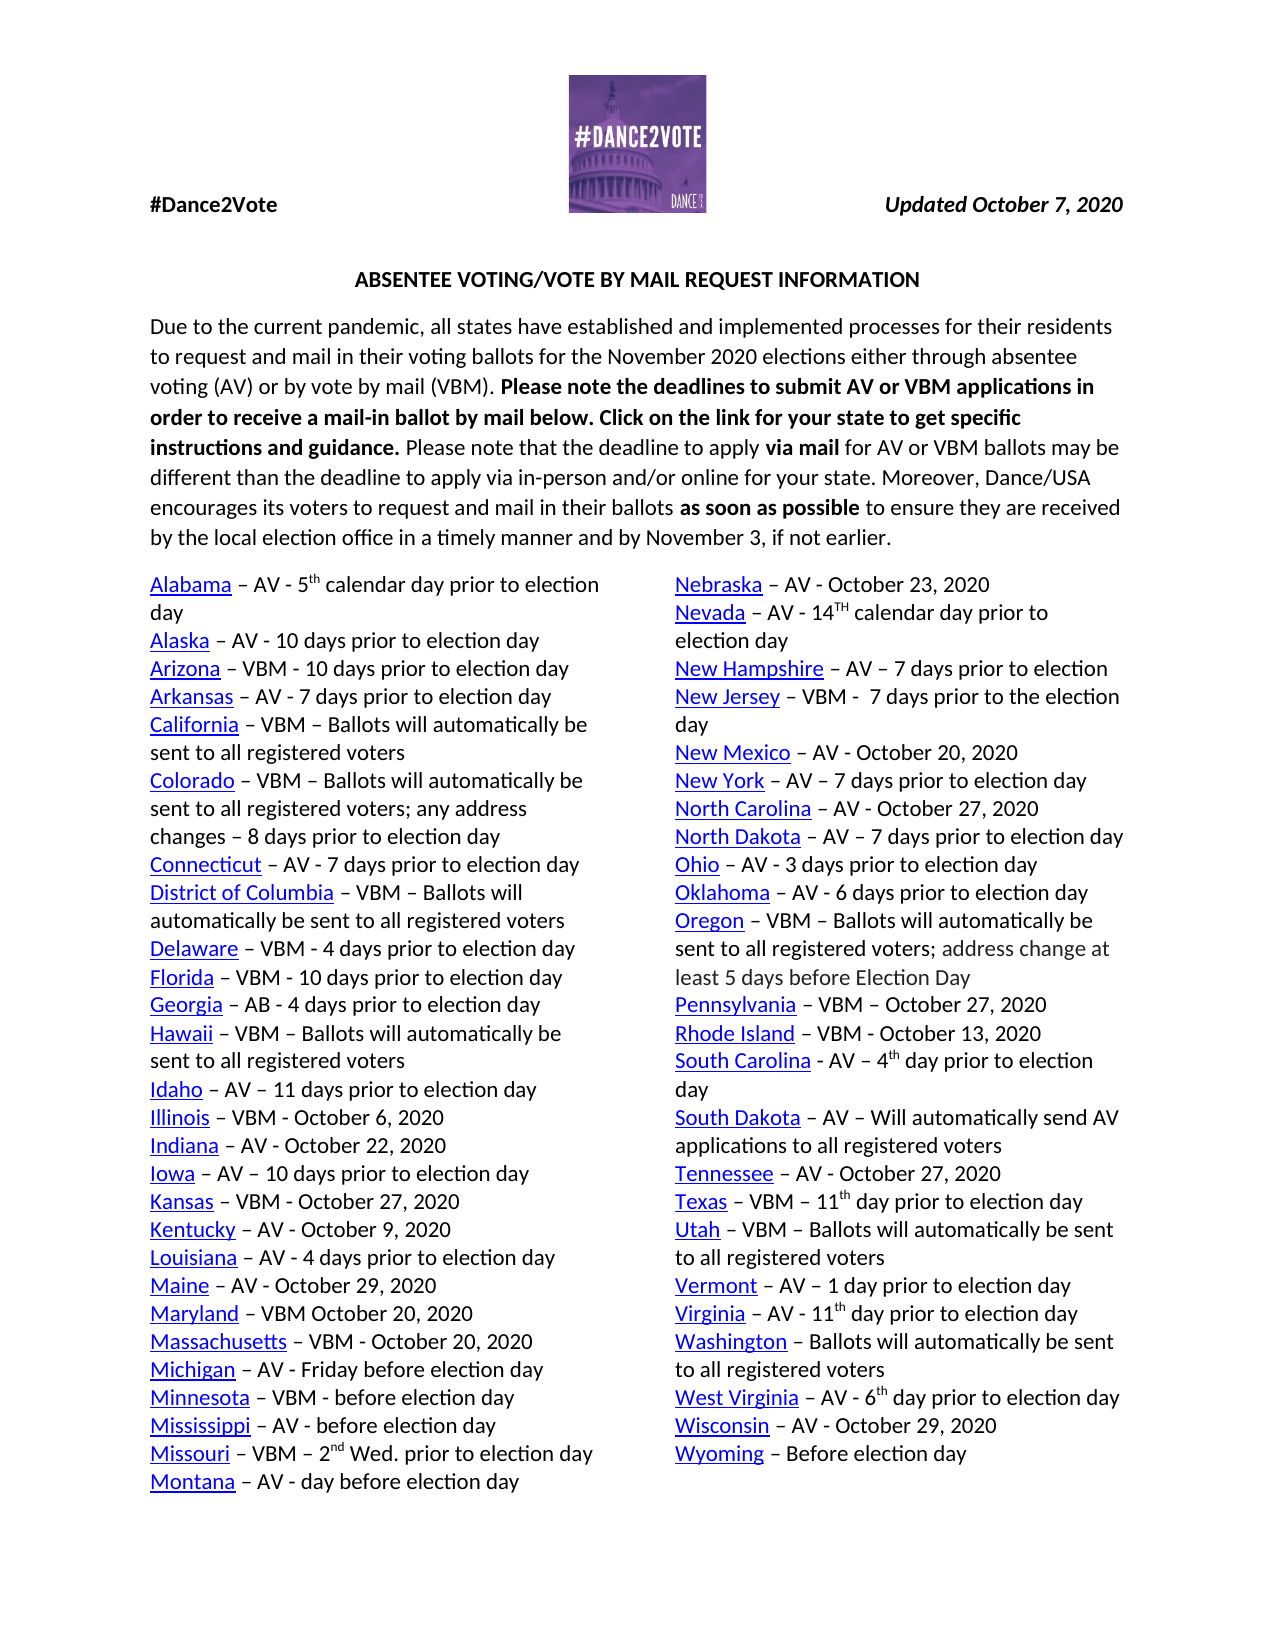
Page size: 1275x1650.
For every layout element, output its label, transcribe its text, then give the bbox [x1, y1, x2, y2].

text Due to the current pandemic, all states have established and implemented processes for their residents to request and mail in their voting ballots for the November 2020 elections either through absentee voting (AV) or by vote by mail (VBM). Please note the deadlines to submit AV or VBM applications in order to receive a mail-in ballot by mail below. Click on the link for your state to get specific instructions and guidance. Please note that the deadline to apply via mail for AV or VBM ballots may be different than the deadline to apply via in-person and/or online for your state. Moreover, Dance/USA encourages its voters to request and mail in their ballots as soon as possible to ensure they are received by the local election office in a timely manner and by November 3, if not earlier. [150, 312, 1125, 551]
text Nebraska – AV - October 23, 2020 Nevada – AV - 14TH calendar day prior to election day New Hampshire – AV – 7 days prior to election New Jersey – VBM - 7 days prior to the election day New Mexico – AV - October 20, 2020 New York – AV – 7 days prior to election day North Carolina – AV - October 27, 2020 North Dakota – AV – 7 days prior to election day Ohio – AV - 3 days prior to election day Oklahoma – AV - 6 days prior to election day Oregon – VBM – Ballots will automatically be sent to all registered voters; address change at least 5 days before Election Day Pennsylvania – VBM – October 27, 2020 [675, 570, 1125, 1019]
text Alaska – AV - 10 days prior to election day Arizona – VBM - 10 days prior to election day Arkansas – AV - 7 days prior to election day California – VBM – Ballots will automatically be sent to all registered voters Colorado – VBM – Ballots will automatically be sent to all registered voters; any address changes – 8 days prior to election day Connecticut – AV - 7 days prior to election day [150, 626, 600, 878]
text Alabama – AV - 5th calendar day prior to election day [150, 570, 600, 626]
text ABSENTEE VOTING/VOTE BY MAIL REQUEST INFORMATION [150, 265, 1125, 293]
picture [568, 75, 707, 213]
text Rhode Island – VBM - October 13, 2020 South Carolina - AV – 4th day prior to election day South Dakota – AV – Will automatically send AV applications to all registered voters Tennessee – AV - October 27, 2020 Texas – VBM – 11th day prior to election day Utah – VBM – Ballots will automatically be sent to all registered voters Vermont – AV – 1 day prior to election day Virginia – AV - 11th day prior to election day Washington – Ballots will automatically be sent to all registered voters West Virginia – AV - 6th day prior to election day Wisconsin – AV - October 29, 2020 Wyoming – Before election day [675, 1019, 1125, 1467]
text Indiana – AV - October 22, 2020 Iowa – AV – 10 days prior to election day Kansas – VBM - October 27, 2020 Kentucky – AV - October 9, 2020 Louisiana – AV - 4 days prior to election day Maine – AV - October 29, 2020 Maryland – VBM October 20, 2020 Massachusetts – VBM - October 20, 2020 Michigan – AV - Friday before election day Minnesota – VBM - before election day Mississippi – AV - before election day Missouri – VBM – 2nd Wed. prior to election day Montana – AV - day before election day [150, 1131, 600, 1495]
text District of Columbia – VBM – Ballots will automatically be sent to all registered voters Delaware – VBM - 4 days prior to election day Florida – VBM - 10 days prior to election day Georgia – AB - 4 days prior to election day Hawaii – VBM – Ballots will automatically be sent to all registered voters Idaho – AV – 11 days prior to election day Illinois – VBM - October 6, 2020 [150, 878, 600, 1131]
